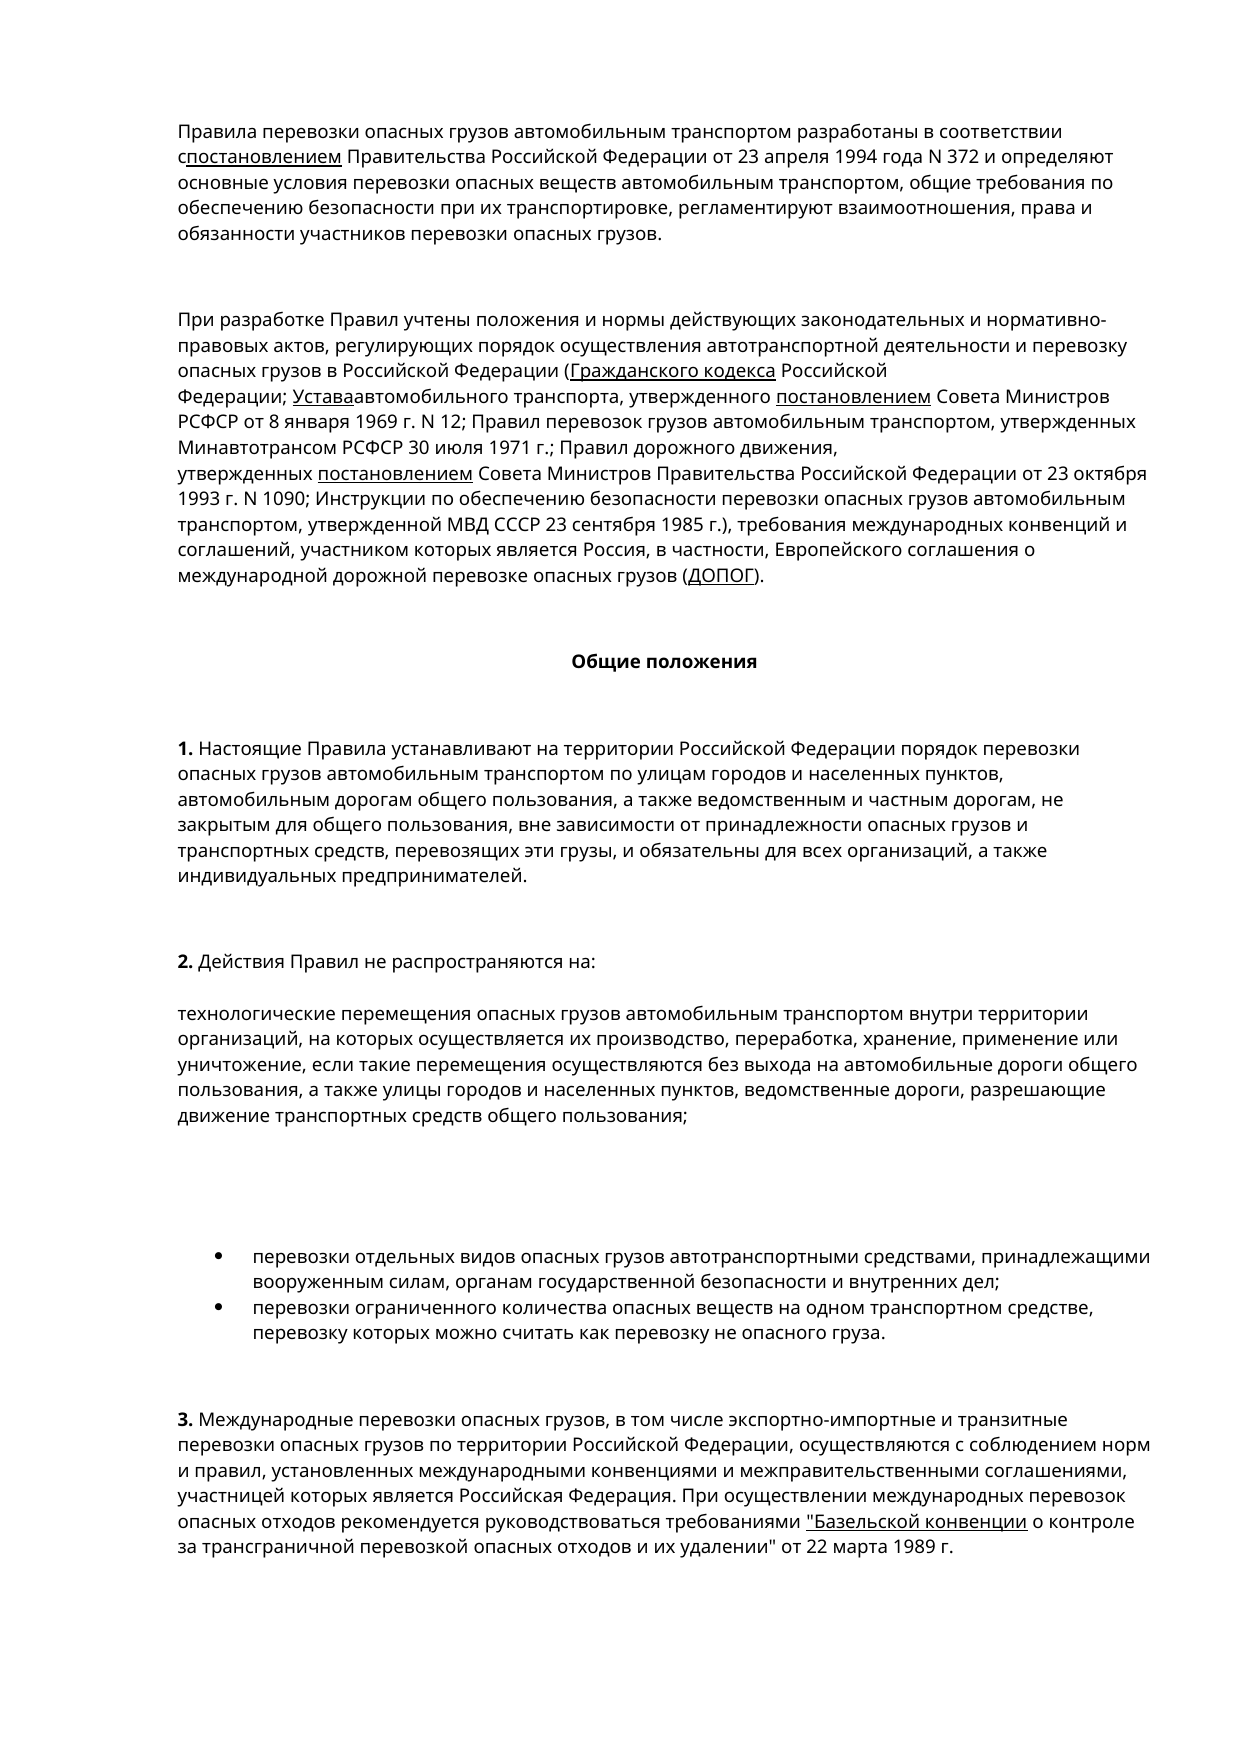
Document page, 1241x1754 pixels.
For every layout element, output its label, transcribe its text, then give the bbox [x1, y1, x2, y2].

text 2. Действия Правил не распространяются на: технологические перемещения опасных грузов автомобильным транспортом внутри территории организаций, на которых осуществляется их производство, переработка, хранение, применение или уничтожение, если такие перемещения осуществляются без выхода на автомобильные дороги общего пользования, а также улицы городов и населенных пунктов, ведомственные дороги, разрешающие движение транспортных средств общего пользования; [177, 949, 1152, 1127]
text Общие положения [177, 648, 1152, 674]
text 1. Настоящие Правила устанавливают на территории Российской Федерации порядок перевозки опасных грузов автомобильным транспортом по улицам городов и населенных пунктов, автомобильным дорогам общего пользования, а также ведомственным и частным дорогам, не закрытым для общего пользования, вне зависимости от принадлежности опасных грузов и транспортных средств, перевозящих эти грузы, и обязательны для всех организаций, а также индивидуальных предпринимателей. [177, 735, 1152, 888]
text Правила перевозки опасных грузов автомобильным транспортом разработаны в соответствии спостановлением Правительства Российской Федерации от 23 апреля 1994 года N 372 и определяют основные условия перевозки опасных веществ автомобильным транспортом, общие требования по обеспечению безопасности при их транспортировке, регламентируют взаимоотношения, права и обязанности участников перевозки опасных грузов. [177, 118, 1152, 246]
text 3. Международные перевозки опасных грузов, в том числе экспортно-импортные и транзитные перевозки опасных грузов по территории Российской Федерации, осуществляются с соблюдением норм и правил, установленных международными конвенциями и межправительственными соглашениями, участницей которых является Российская Федерация. При осуществлении международных перевозок опасных отходов рекомендуется руководствоваться требованиями "Базельской конвенции о контроле за трансграничной перевозкой опасных отходов и их удалении" от 22 марта 1989 г. [177, 1406, 1152, 1559]
text При разработке Правил учтены положения и нормы действующих законодательных и нормативно-правовых актов, регулирующих порядок осуществления автотранспортной деятельности и перевозку опасных грузов в Российской Федерации (Гражданского кодекса Российской Федерации; Уставаавтомобильного транспорта, утвержденного постановлением Совета Министров РСФСР от 8 января 1969 г. N 12; Правил перевозок грузов автомобильным транспортом, утвержденных Минавтотрансом РСФСР 30 июля 1971 г.; Правил дорожного движения, утвержденных постановлением Совета Министров Правительства Российской Федерации от 23 октября 1993 г. N 1090; Инструкции по обеспечению безопасности перевозки опасных грузов автомобильным транспортом, утвержденной МВД СССР 23 сентября 1985 г.), требования международных конвенций и соглашений, участником которых является Россия, в частности, Европейского соглашения о международной дорожной перевозке опасных грузов (ДОПОГ). [177, 307, 1152, 587]
list перевозки ограниченного количества опасных веществ на одном транспортном средстве, перевозку которых можно считать как перевозку не опасного груза. [215, 1294, 1152, 1345]
list перевозки отдельных видов опасных грузов автотранспортными средствами, принадлежащими вооруженным силам, органам государственной безопасности и внутренних дел; [215, 1243, 1152, 1294]
